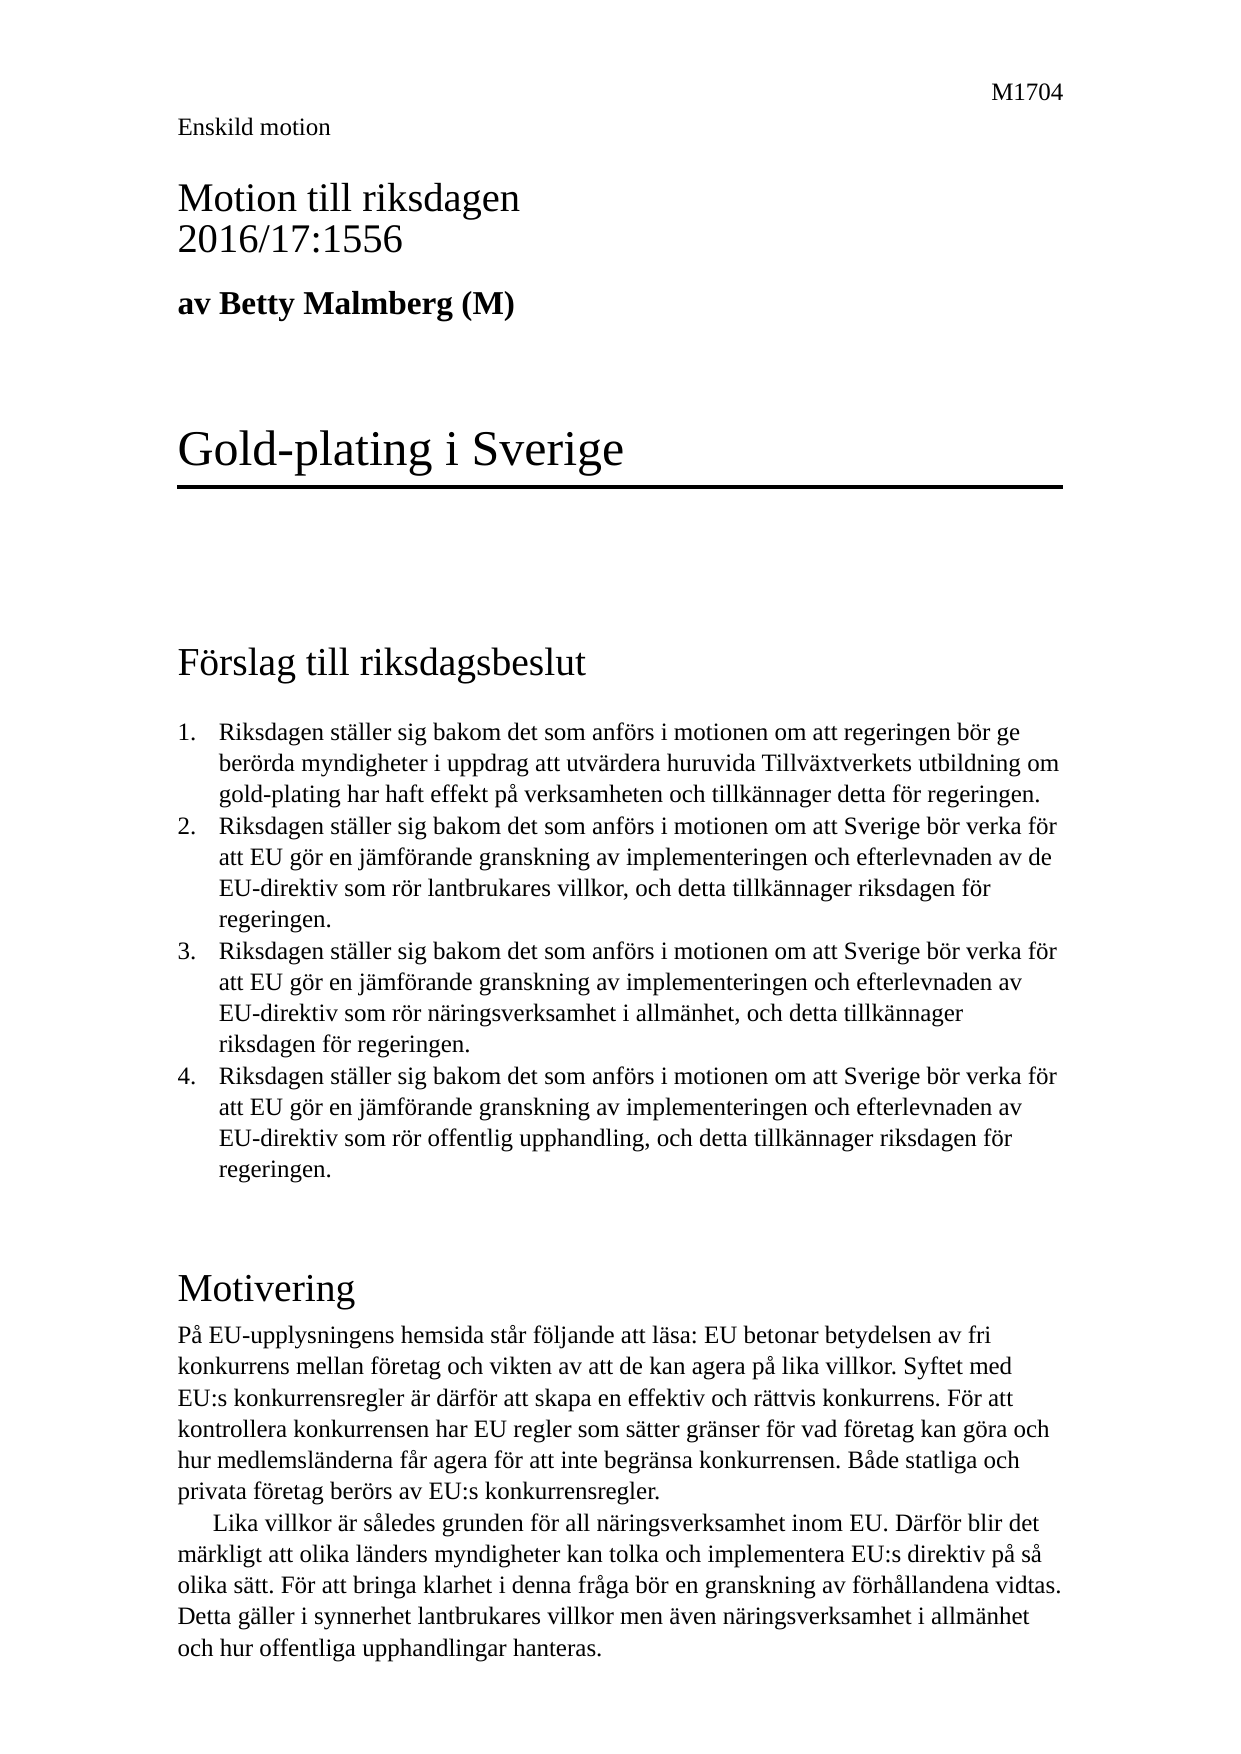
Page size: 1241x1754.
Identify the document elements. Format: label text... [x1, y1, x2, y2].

text På EU-upplysningens hemsida står följande att läsa: EU betonar betydelsen av fri konkurrens mellan företag och vikten av att de kan agera på lika villkor. Syftet med EU:s konkurrensregler är därför att skapa en effektiv och rättvis konkurrens. För att kontrollera konkurrensen har EU regler som sätter gränser för vad företag kan göra och hur medlemsländerna får agera för att inte begränsa konkurrensen. Både statliga och privata företag berörs av EU:s konkurrensregler. [177, 1318, 1063, 1505]
text Lika villkor är således grunden för all näringsverksamhet inom EU. Därför blir det märkligt att olika länders myndigheter kan tolka och implementera EU:s direktiv på så olika sätt. För att bringa klarhet i denna fråga bör en granskning av förhållandena vidtas. Detta gäller i synnerhet lantbrukares villkor men även näringsverksamhet i allmänhet och hur offentliga upphandlingar hanteras. [177, 1505, 1063, 1661]
subtitle Motivering [177, 1269, 1063, 1309]
